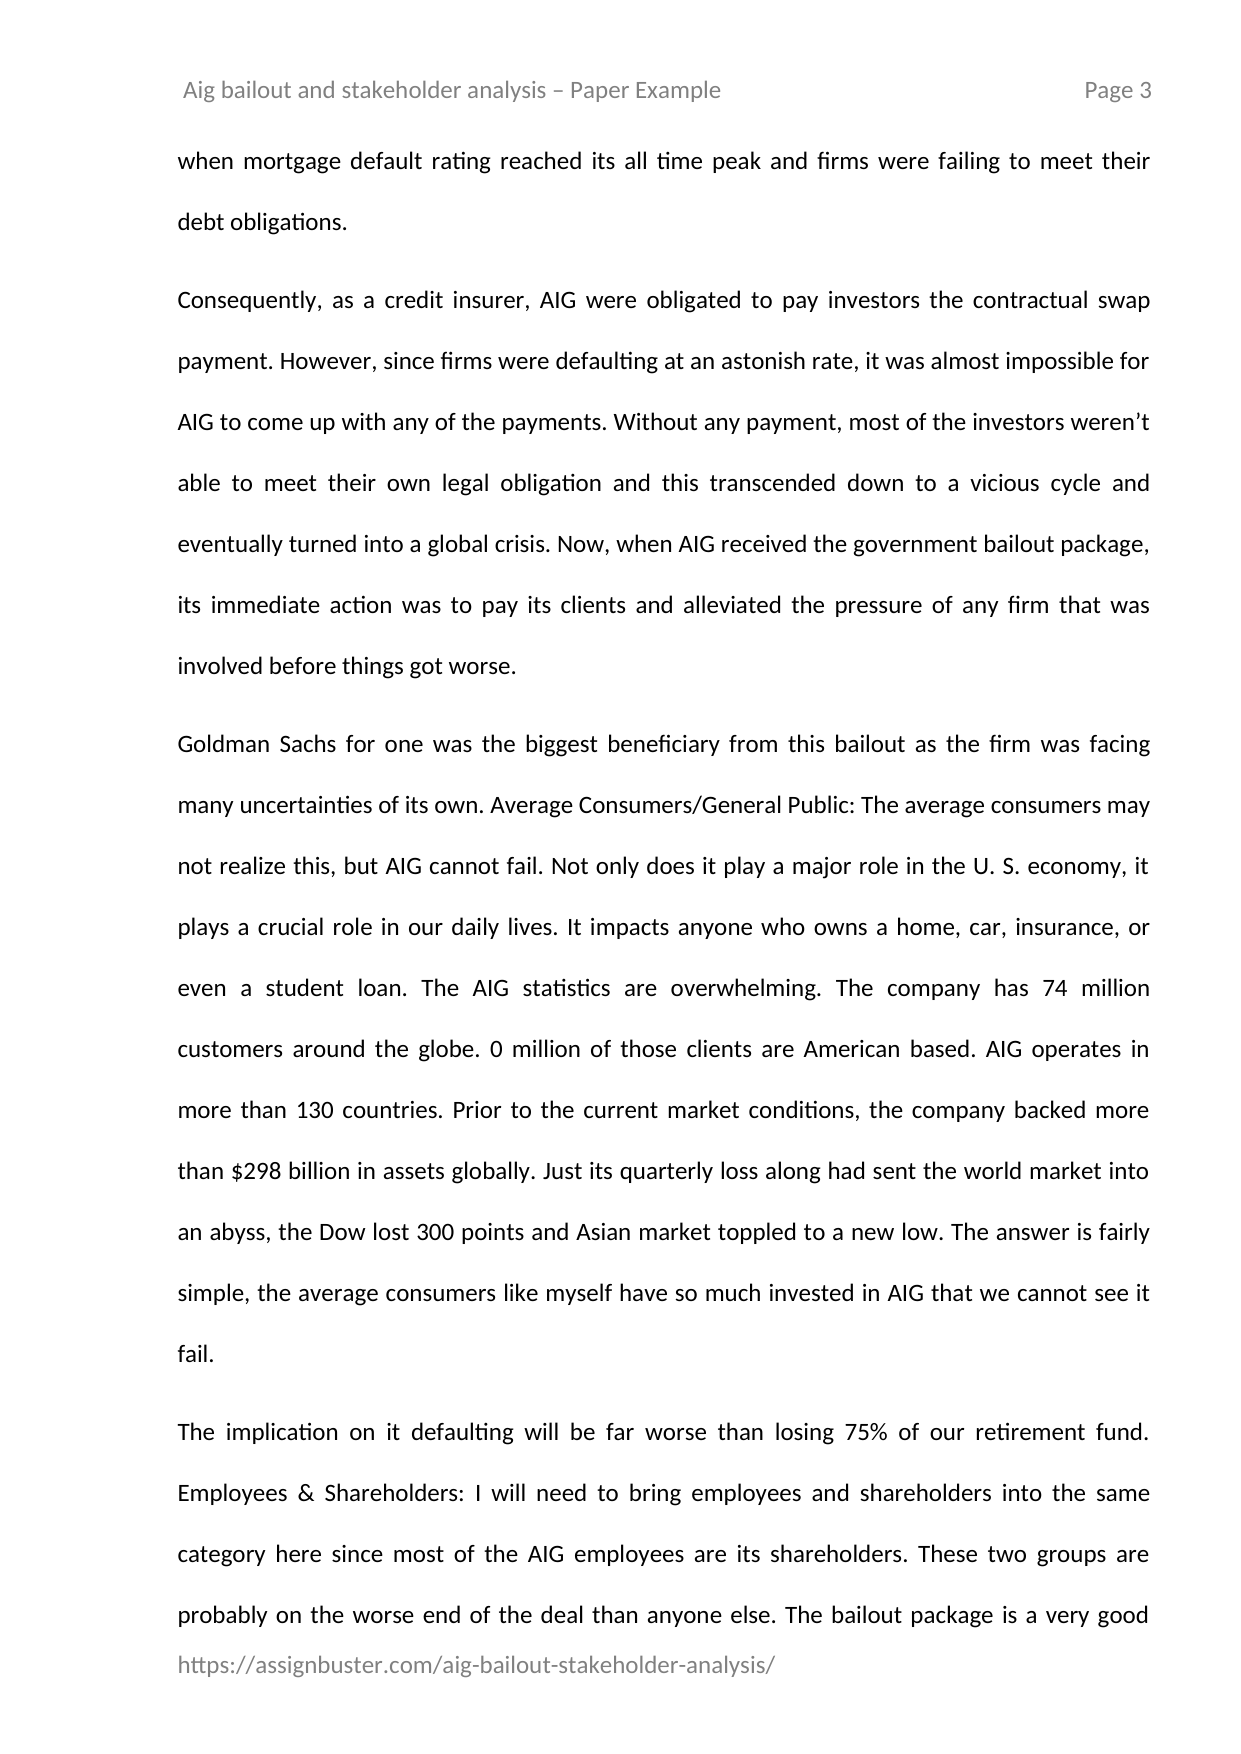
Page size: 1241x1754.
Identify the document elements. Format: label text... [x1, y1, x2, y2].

text Goldman Sachs for one was the biggest beneficiary from this bailout as the firm was facing many uncertainties of its own. Average Consumers/General Public: The average consumers may not realize this, but AIG cannot fail. Not only does it play a major role in the U. S. economy, it plays a crucial role in our daily lives. It impacts anyone who owns a home, car, insurance, or even a student loan. The AIG statistics are overwhelming. The company has 74 million customers around the globe. 0 million of those clients are American based. AIG operates in more than 130 countries. Prior to the current market conditions, the company backed more than $298 billion in assets globally. Just its quarterly loss along had sent the world market into an abyss, the Dow lost 300 points and Asian market toppled to a new low. The answer is fairly simple, the average consumers like myself have so much invested in AIG that we cannot see it fail. [177, 728, 1152, 1369]
text Consequently, as a credit insurer, AIG were obligated to pay investors the contractual swap payment. However, since firms were defaulting at an astonish rate, it was almost impossible for AIG to come up with any of the payments. Without any payment, most of the investors weren’t able to meet their own legal obligation and this transcended down to a vicious cycle and eventually turned into a global crisis. Now, when AIG received the government bailout package, its immediate action was to pay its clients and alleviated the pressure of any firm that was involved before things got worse. [177, 284, 1152, 681]
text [177, 1416, 1152, 1629]
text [177, 145, 1152, 237]
